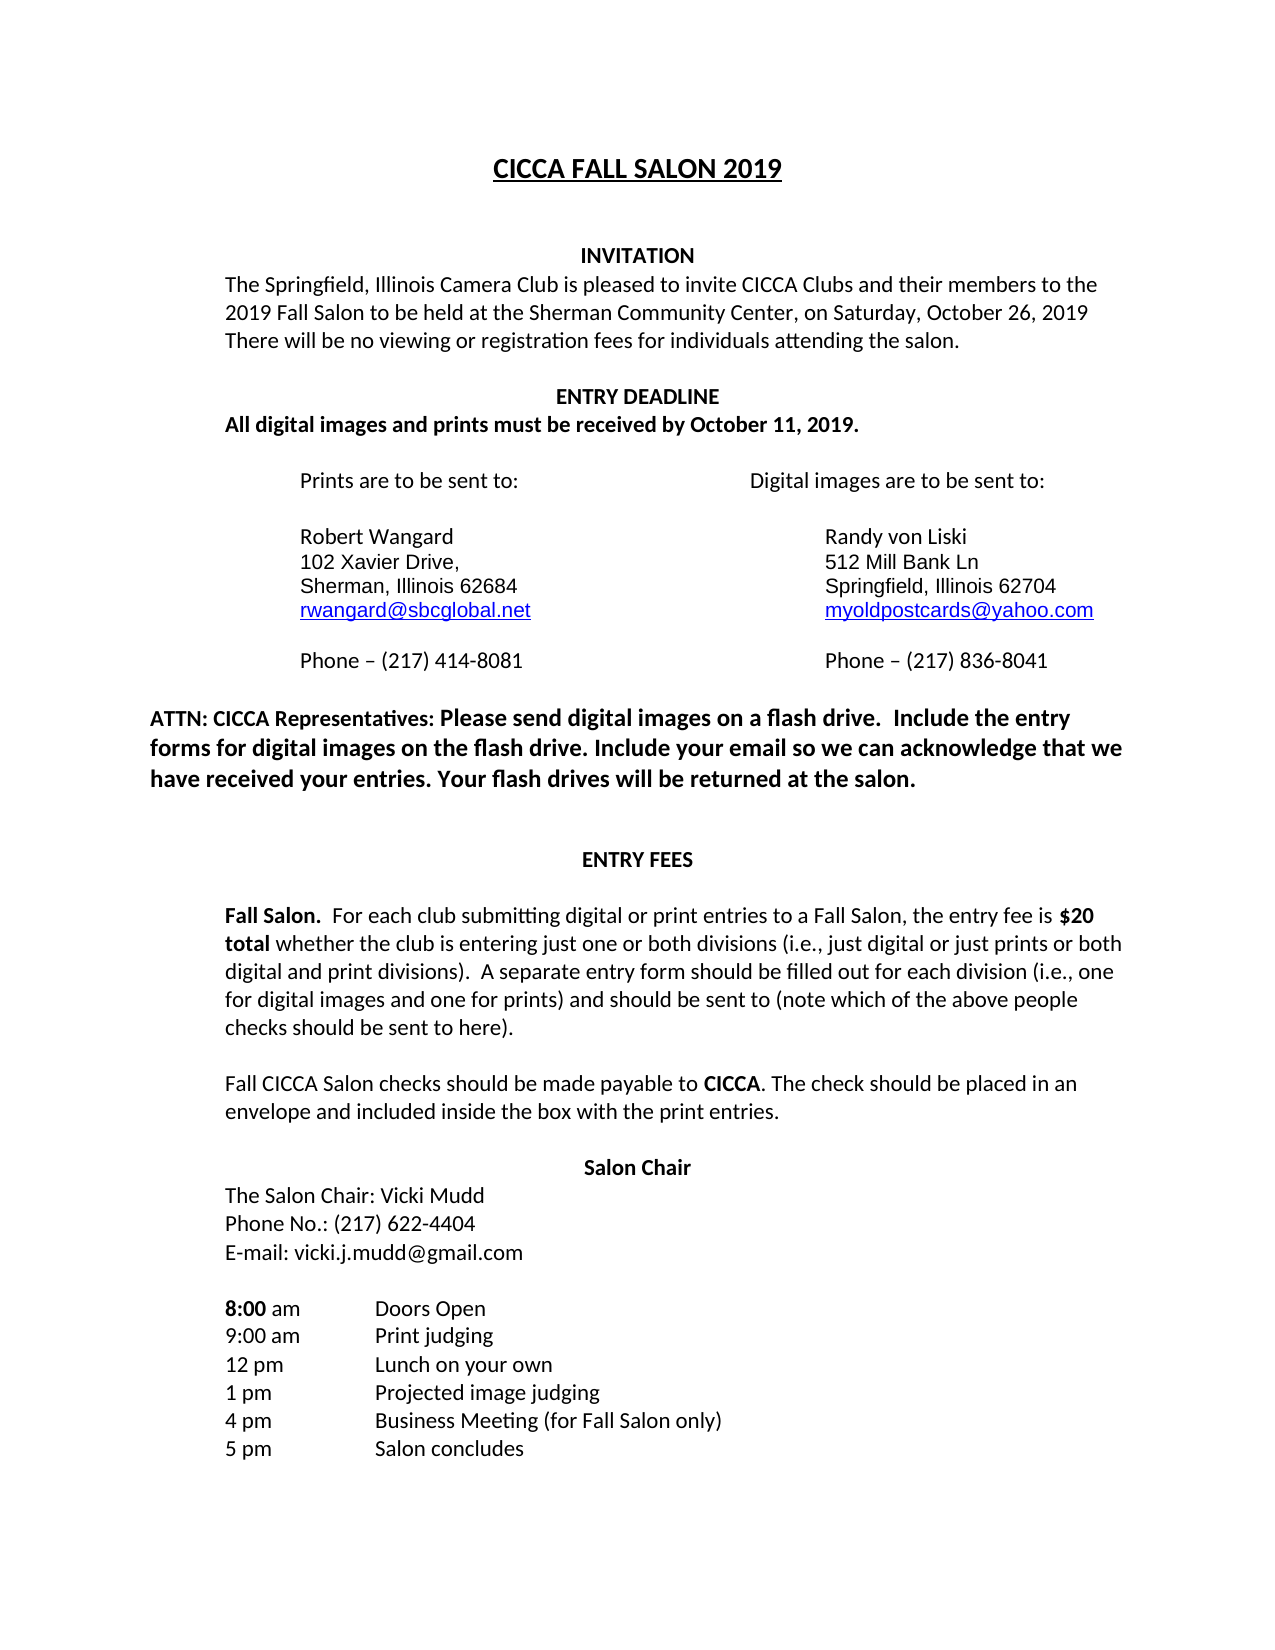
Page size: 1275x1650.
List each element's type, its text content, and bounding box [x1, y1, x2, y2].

text The Salon Chair: Vicki Mudd [225, 1182, 1125, 1209]
text The Springfield, Illinois Camera Club is pleased to invite CICCA Clubs and their members to the 2019 Fall Salon to be held at the Sherman Community Center, on Saturday, October 26, 2019 There will be no viewing or registration fees for individuals attending the salon. [225, 270, 1125, 354]
text Phone – (217) 414-8081 Phone – (217) 836-8041 [225, 646, 1125, 674]
text Fall Salon. For each club submitting digital or print entries to a Fall Salon, the entry fee is $20 total whether the club is entering just one or both divisions (i.e., just digital or just prints or both digital and print divisions). A separate entry form should be filled out for each division (i.e., one for digital images and one for prints) and should be sent to (note which of the above people checks should be sent to here). [225, 901, 1125, 1041]
text rwangard@sbcglobal.net myoldpostcards@yahoo.com [225, 598, 1125, 646]
text 1 pm Projected image judging [150, 1378, 1125, 1406]
text ENTRY FEES [150, 845, 1125, 873]
text E-mail: vicki.j.mudd@gmail.com [225, 1238, 1125, 1266]
text CICCA FALL SALON 2019 [150, 150, 1125, 186]
text ATTN: CICCA Representatives: Please send digital images on a flash drive. Include the entry forms for digital images on the flash drive. Include your email so we can acknowledge that we have received your entries. Your flash drives will be returned at the salon. [150, 702, 1125, 793]
text Phone No.: (217) 622-4404 [225, 1209, 1125, 1238]
text 102 Xavier Drive, 512 Mill Bank Ln [225, 550, 1125, 574]
text 8:00 am Doors Open [225, 1294, 1125, 1322]
text ENTRY DEADLINE [150, 382, 1125, 410]
text Fall CICCA Salon checks should be made payable to CICCA. The check should be placed in an envelope and included inside the box with the print entries. [225, 1069, 1125, 1126]
text INVITATION [150, 242, 1125, 270]
text 9:00 am Print judging [150, 1322, 1125, 1350]
text Sherman, Illinois 62684 Springfield, Illinois 62704 [225, 574, 1125, 598]
text Prints are to be sent to: Digital images are to be sent to: [225, 466, 1125, 494]
text 5 pm Salon concludes [150, 1434, 1125, 1462]
text 12 pm Lunch on your own [150, 1350, 1125, 1378]
text Robert Wangard Randy von Liski [225, 522, 1125, 550]
text All digital images and prints must be received by October 11, 2019. [225, 410, 1125, 438]
text Salon Chair [150, 1153, 1125, 1182]
text 4 pm Business Meeting (for Fall Salon only) [150, 1406, 1125, 1434]
